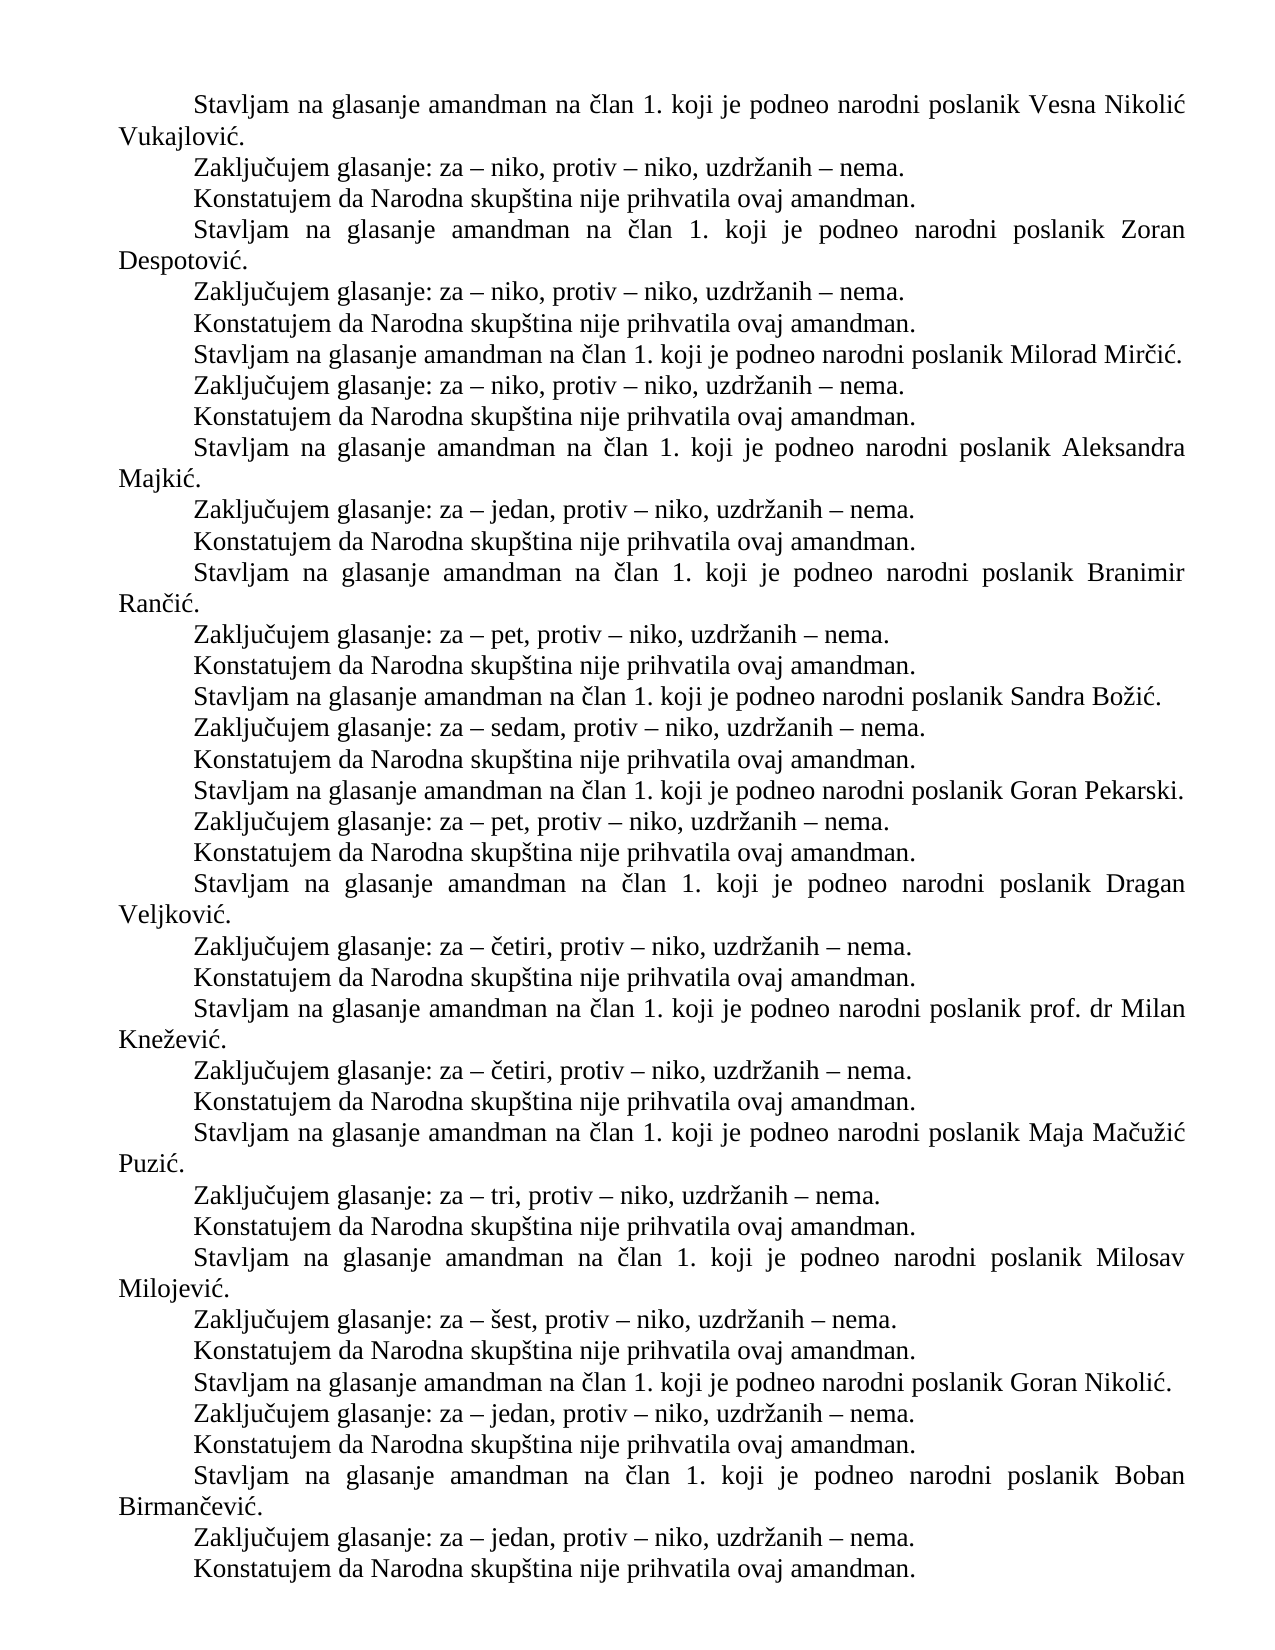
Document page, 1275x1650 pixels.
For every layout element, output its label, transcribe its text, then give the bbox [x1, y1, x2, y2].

text Stavljam na glasanje amandman na član 1. koji je podneo narodni poslanik prof. dr Milan Knežević. [118, 992, 1186, 1054]
text Zaključujem glasanje: za – niko, protiv – niko, uzdržanih – nema. [118, 369, 1186, 400]
text Konstatujem da Narodna skupština nije prihvatila ovaj amandman. [118, 400, 1186, 431]
text Konstatujem da Narodna skupština nije prihvatila ovaj amandman. [118, 182, 1186, 213]
text Konstatujem da Narodna skupština nije prihvatila ovaj amandman. [118, 1085, 1186, 1116]
text Zaključujem glasanje: za – jedan, protiv – niko, uzdržanih – nema. [118, 1397, 1186, 1428]
text Zaključujem glasanje: za – tri, protiv – niko, uzdržanih – nema. [118, 1179, 1186, 1210]
text Stavljam na glasanje amandman na član 1. koji je podneo narodni poslanik Dragan Veljković. [118, 867, 1186, 929]
text Stavljam na glasanje amandman na član 1. koji je podneo narodni poslanik Goran Nikolić. [118, 1366, 1186, 1397]
text Zaključujem glasanje: za – jedan, protiv – niko, uzdržanih – nema. [118, 1521, 1186, 1552]
text Zaključujem glasanje: za – četiri, protiv – niko, uzdržanih – nema. [118, 929, 1186, 961]
text Konstatujem da Narodna skupština nije prihvatila ovaj amandman. [118, 307, 1186, 338]
text Konstatujem da Narodna skupština nije prihvatila ovaj amandman. [118, 1428, 1186, 1459]
text Konstatujem da Narodna skupština nije prihvatila ovaj amandman. [118, 1210, 1186, 1241]
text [118, 151, 1186, 182]
text Zaključujem glasanje: za – četiri, protiv – niko, uzdržanih – nema. [118, 1054, 1186, 1085]
text Konstatujem da Narodna skupština nije prihvatila ovaj amandman. [118, 1552, 1186, 1584]
text Stavljam na glasanje amandman na član 1. koji je podneo narodni poslanik Maja Mačužić Puzić. [118, 1116, 1186, 1179]
text Stavljam na glasanje amandman na član 1. koji je podneo narodni poslanik Milorad Mirčić. [118, 338, 1186, 369]
text Zaključujem glasanje: za – pet, protiv – niko, uzdržanih – nema. [118, 805, 1186, 836]
text Stavljam na glasanje amandman na član 1. koji je podneo narodni poslanik Milosav Milojević. [118, 1241, 1186, 1303]
text Stavljam na glasanje amandman na član 1. koji je podneo narodni poslanik Zoran Despotović. [118, 213, 1186, 276]
text Konstatujem da Narodna skupština nije prihvatila ovaj amandman. [118, 525, 1186, 556]
text Stavljam na glasanje amandman na član 1. koji je podneo narodni poslanik Boban Birmančević. [118, 1459, 1186, 1521]
text Stavljam na glasanje amandman na član 1. koji je podneo narodni poslanik Sandra Božić. [118, 680, 1186, 712]
text Konstatujem da Narodna skupština nije prihvatila ovaj amandman. [118, 836, 1186, 867]
text Konstatujem da Narodna skupština nije prihvatila ovaj amandman. [118, 649, 1186, 680]
text Konstatujem da Narodna skupština nije prihvatila ovaj amandman. [118, 1334, 1186, 1366]
text Konstatujem da Narodna skupština nije prihvatila ovaj amandman. [118, 743, 1186, 774]
text Zaključujem glasanje: za – sedam, protiv – niko, uzdržanih – nema. [118, 712, 1186, 743]
text Stavljam na glasanje amandman na član 1. koji je podneo narodni poslanik Vesna Nikolić Vukajlović. [118, 89, 1186, 151]
text Stavljam na glasanje amandman na član 1. koji je podneo narodni poslanik Goran Pekarski. [118, 774, 1186, 805]
text Zaključujem glasanje: za – jedan, protiv – niko, uzdržanih – nema. [118, 493, 1186, 525]
text Zaključujem glasanje: za – šest, protiv – niko, uzdržanih – nema. [118, 1303, 1186, 1334]
text Zaključujem glasanje: za – niko, protiv – niko, uzdržanih – nema. [118, 276, 1186, 307]
text Konstatujem da Narodna skupština nije prihvatila ovaj amandman. [118, 961, 1186, 992]
text Stavljam na glasanje amandman na član 1. koji je podneo narodni poslanik Branimir Rančić. [118, 556, 1186, 618]
text Stavljam na glasanje amandman na član 1. koji je podneo narodni poslanik Aleksandra Majkić. [118, 431, 1186, 493]
text Zaključujem glasanje: za – pet, protiv – niko, uzdržanih – nema. [118, 618, 1186, 649]
